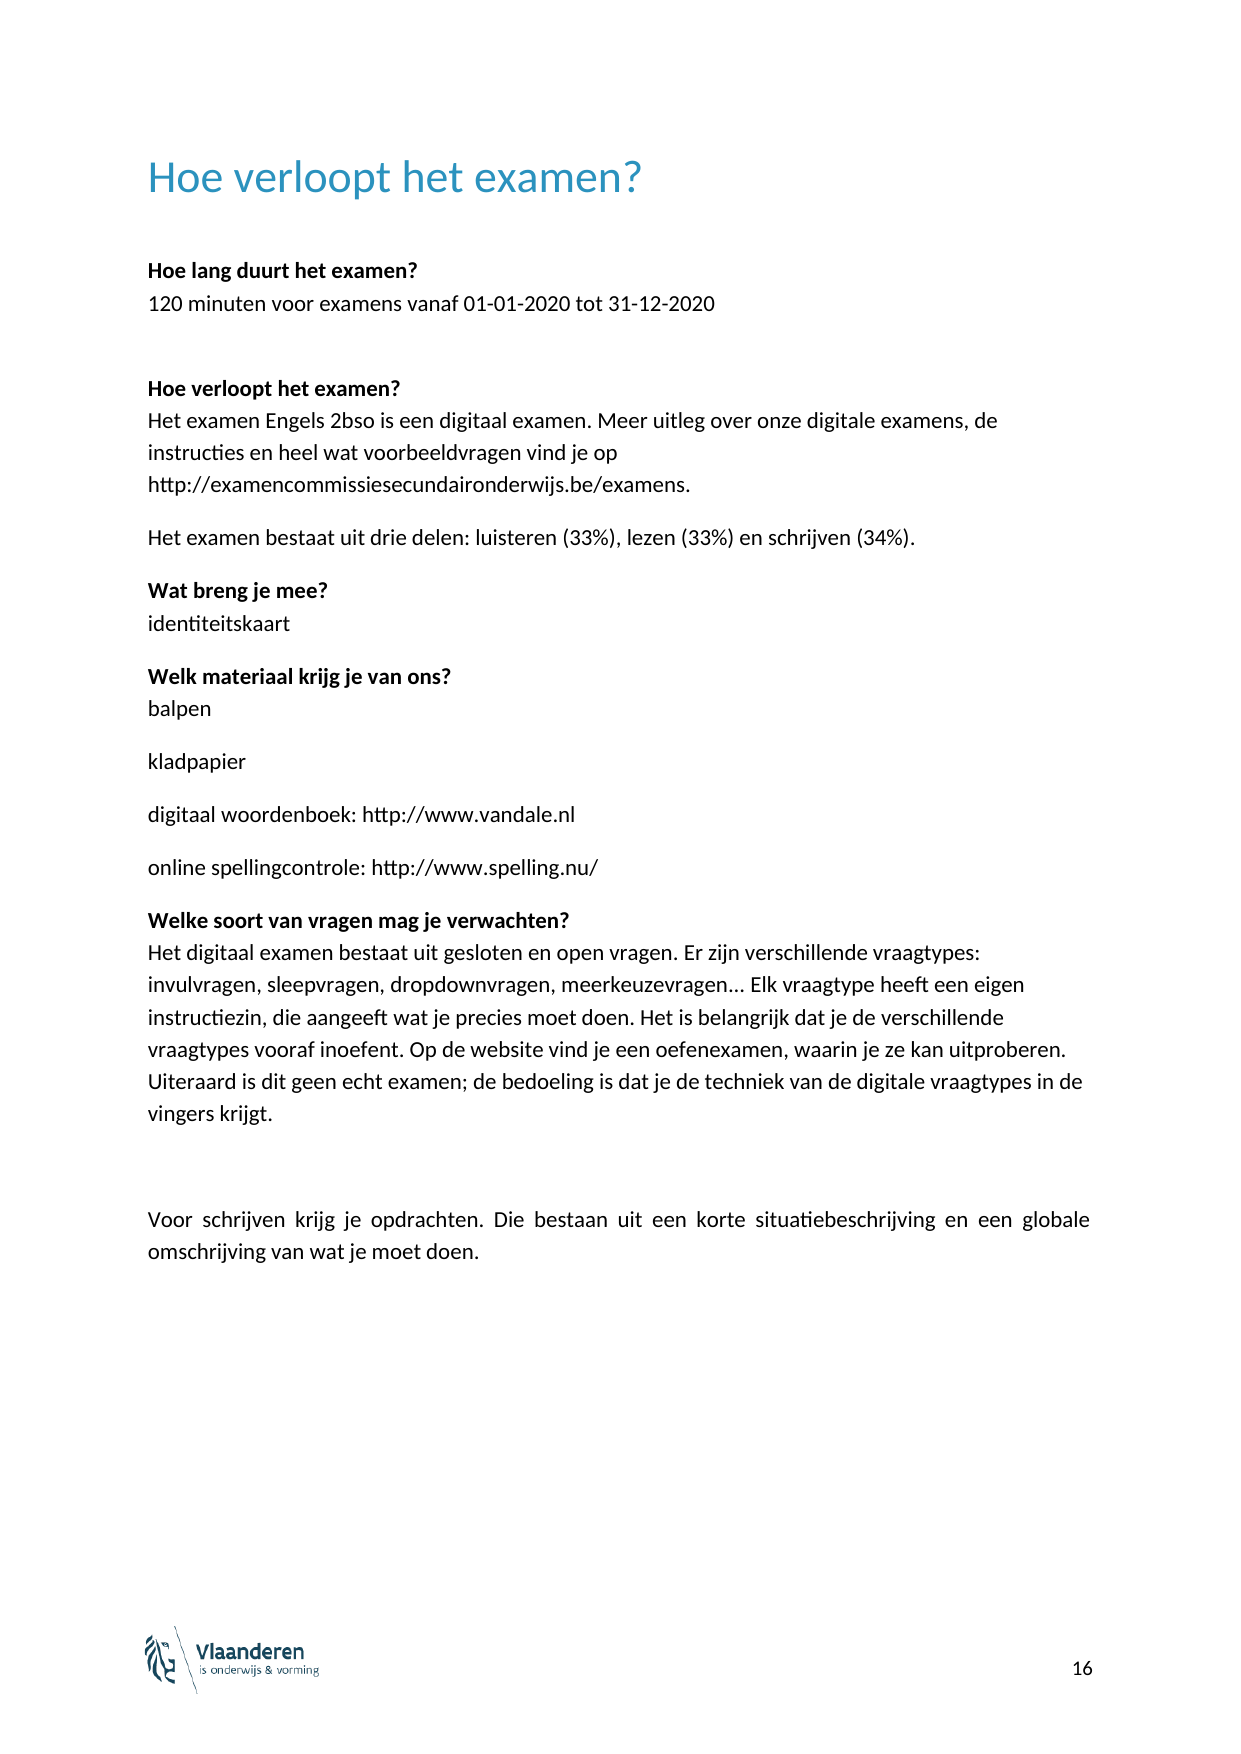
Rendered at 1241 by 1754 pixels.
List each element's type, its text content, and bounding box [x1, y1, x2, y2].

text Hoe lang duurt het examen? 120 minuten voor examens vanaf 01-01-2020 tot 31-12-2020 [148, 257, 1093, 349]
text Het examen bestaat uit drie delen: luisteren (33%), lezen (33%) en schrijven (34%). [148, 523, 1093, 552]
text Welk materiaal krijg je van ons? balpen [148, 662, 1093, 722]
text digitaal woordenboek: http://www.vandale.nl [148, 800, 1093, 828]
text Hoe verloopt het examen? Het examen Engels 2bso is een digitaal examen. Meer uitleg over onze digitale examens, de instructies en heel wat voorbeeldvragen vind je op http://examencommissiesecundaironderwijs.be/examens. [148, 374, 1093, 498]
text Welke soort van vragen mag je verwachten? Het digitaal examen bestaat uit gesloten en open vragen. Er zijn verschillende vraagtypes: invulvragen, sleepvragen, dropdownvragen, meerkeuzevragen... Elk vraagtype heeft een eigen instructiezin, die aangeeft wat je precies moet doen. Het is belangrijk dat je de verschillende vraagtypes vooraf inoefent. Op de website vind je een oefenexamen, waarin je ze kan uitproberen. Uiteraard is dit geen echt examen; de bedoeling is dat je de techniek van de digitale vraagtypes in de vingers krijgt. [148, 906, 1093, 1127]
text Hoe verloopt het examen? [148, 148, 1093, 203]
text kladpapier [148, 747, 1093, 775]
text Voor schrijven krijg je opdrachten. Die bestaan uit een korte situatiebeschrijving en een globale omschrijving van wat je moet doen. [148, 1205, 1093, 1265]
text online spellingcontrole: http://www.spelling.nu/ [148, 853, 1093, 881]
text Wat breng je mee? identiteitskaart [148, 577, 1093, 637]
picture [144, 1626, 327, 1694]
